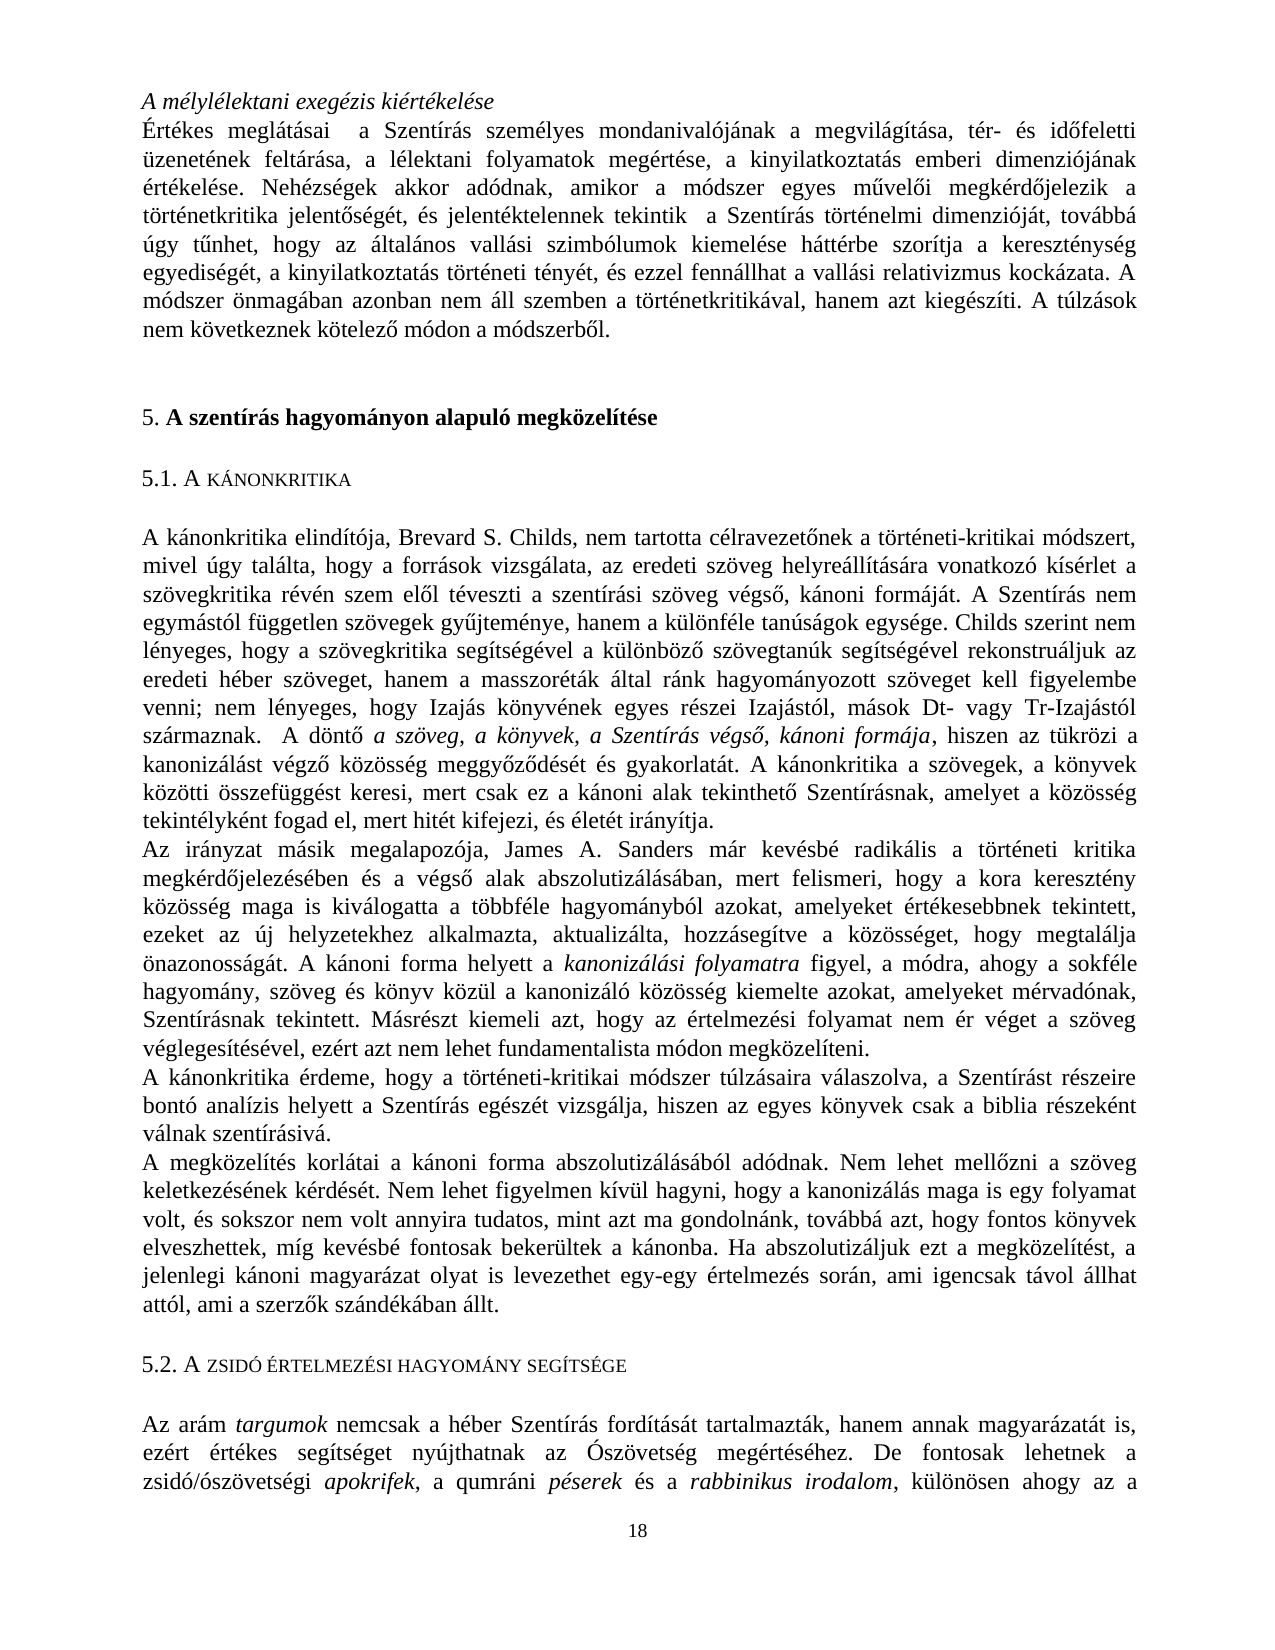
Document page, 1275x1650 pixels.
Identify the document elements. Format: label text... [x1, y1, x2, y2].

text 5.2. A ZSIDÓ ÉRTELMEZÉSI HAGYOMÁNY SEGÍTSÉGE [141, 1350, 1138, 1378]
text A megközelítés korlátai a kánoni forma abszolutizálásából adódnak. Nem lehet mellőzni a szöveg keletkezésének kérdését. Nem lehet figyelmen kívül hagyni, hogy a kanonizálás maga is egy folyamat volt, és sokszor nem volt annyira tudatos, mint azt ma gondolnánk, továbbá azt, hogy fontos könyvek elveszhettek, míg kevésbé fontosak bekerültek a kánonba. Ha abszolutizáljuk ezt a megközelítést, a jelenlegi kánoni magyarázat olyat is levezethet egy-egy értelmezés során, ami igencsak távol állhat attól, ami a szerzők szándékában állt. [142, 1148, 1138, 1317]
subtitle 5. A szentírás hagyományon alapuló megközelítése [142, 403, 1138, 431]
text 5.1. A KÁNONKRITIKA [141, 464, 1138, 491]
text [142, 1410, 1138, 1494]
text A kánonkritika érdeme, hogy a történeti-kritikai módszer túlzásaira válaszolva, a Szentírást részeire bontó analízis helyett a Szentírás egészét vizsgálja, hiszen az egyes könyvek csak a biblia részeként válnak szentírásivá. [142, 1063, 1138, 1147]
text Az irányzat másik megalapozója, James A. Sanders már kevésbé radikális a történeti kritika megkérdőjelezésében és a végső alak abszolutizálásában, mert felismeri, hogy a kora keresztény közösség maga is kiválogatta a többféle hagyományból azokat, amelyeket értékesebbnek tekintett, ezeket az új helyzetekhez alkalmazta, aktualizálta, hozzásegítve a közösséget, hogy megtalálja önazonosságát. A kánoni forma helyett a kanonizálási folyamatra figyel, a módra, ahogy a sokféle hagyomány, szöveg és könyv közül a kanonizáló közösség kiemelte azokat, amelyeket mérvadónak, Szentírásnak tekintett. Másrészt kiemeli azt, hogy az értelmezési folyamat nem ér véget a szöveg véglegesítésével, ezért azt nem lehet fundamentalista módon megközelíteni. [142, 835, 1138, 1061]
text A kánonkritika elindítója, Brevard S. Childs, nem tartotta célravezetőnek a történeti-kritikai módszert, mivel úgy találta, hogy a források vizsgálata, az eredeti szöveg helyreállítására vonatkozó kísérlet a szövegkritika révén szem elől téveszti a szentírási szöveg végső, kánoni formáját. A Szentírás nem egymástól független szövegek gyűjteménye, hanem a különféle tanúságok egysége. Childs szerint nem lényeges, hogy a szövegkritika segítségével a különböző szövegtanúk segítségével rekonstruáljuk az eredeti héber szöveget, hanem a masszoréták által ránk hagyományozott szöveget kell figyelembe venni; nem lényeges, hogy Izajás könyvének egyes részei Izajástól, mások Dt- vagy Tr-Izajástól származnak. A döntő a szöveg, a könyvek, a Szentírás végső, kánoni formája, hiszen az tükrözi a kanonizálást végző közösség meggyőződését és gyakorlatát. A kánonkritika a szövegek, a könyvek közötti összefüggést keresi, mert csak ez a kánoni alak tekinthető Szentírásnak, amelyet a közösség tekintélyként fogad el, mert hitét kifejezi, és életét irányítja. [142, 523, 1138, 834]
text A mélylélektani exegézis kiértékelése [141, 87, 1138, 115]
text Értékes meglátásai a Szentírás személyes mondanivalójának a megvilágítása, tér- és időfeletti üzenetének feltárása, a lélektani folyamatok megértése, a kinyilatkoztatás emberi dimenziójának értékelése. Nehézségek akkor adódnak, amikor a módszer egyes művelői megkérdőjelezik a történetkritika jelentőségét, és jelentéktelennek tekintik a Szentírás történelmi dimenzióját, továbbá úgy tűnhet, hogy az általános vallási szimbólumok kiemelése háttérbe szorítja a kereszténység egyediségét, a kinyilatkoztatás történeti tényét, és ezzel fennállhat a vallási relativizmus kockázata. A módszer önmagában azonban nem áll szemben a történetkritikával, hanem azt kiegészíti. A túlzások nem következnek kötelező módon a módszerből. [142, 117, 1138, 342]
